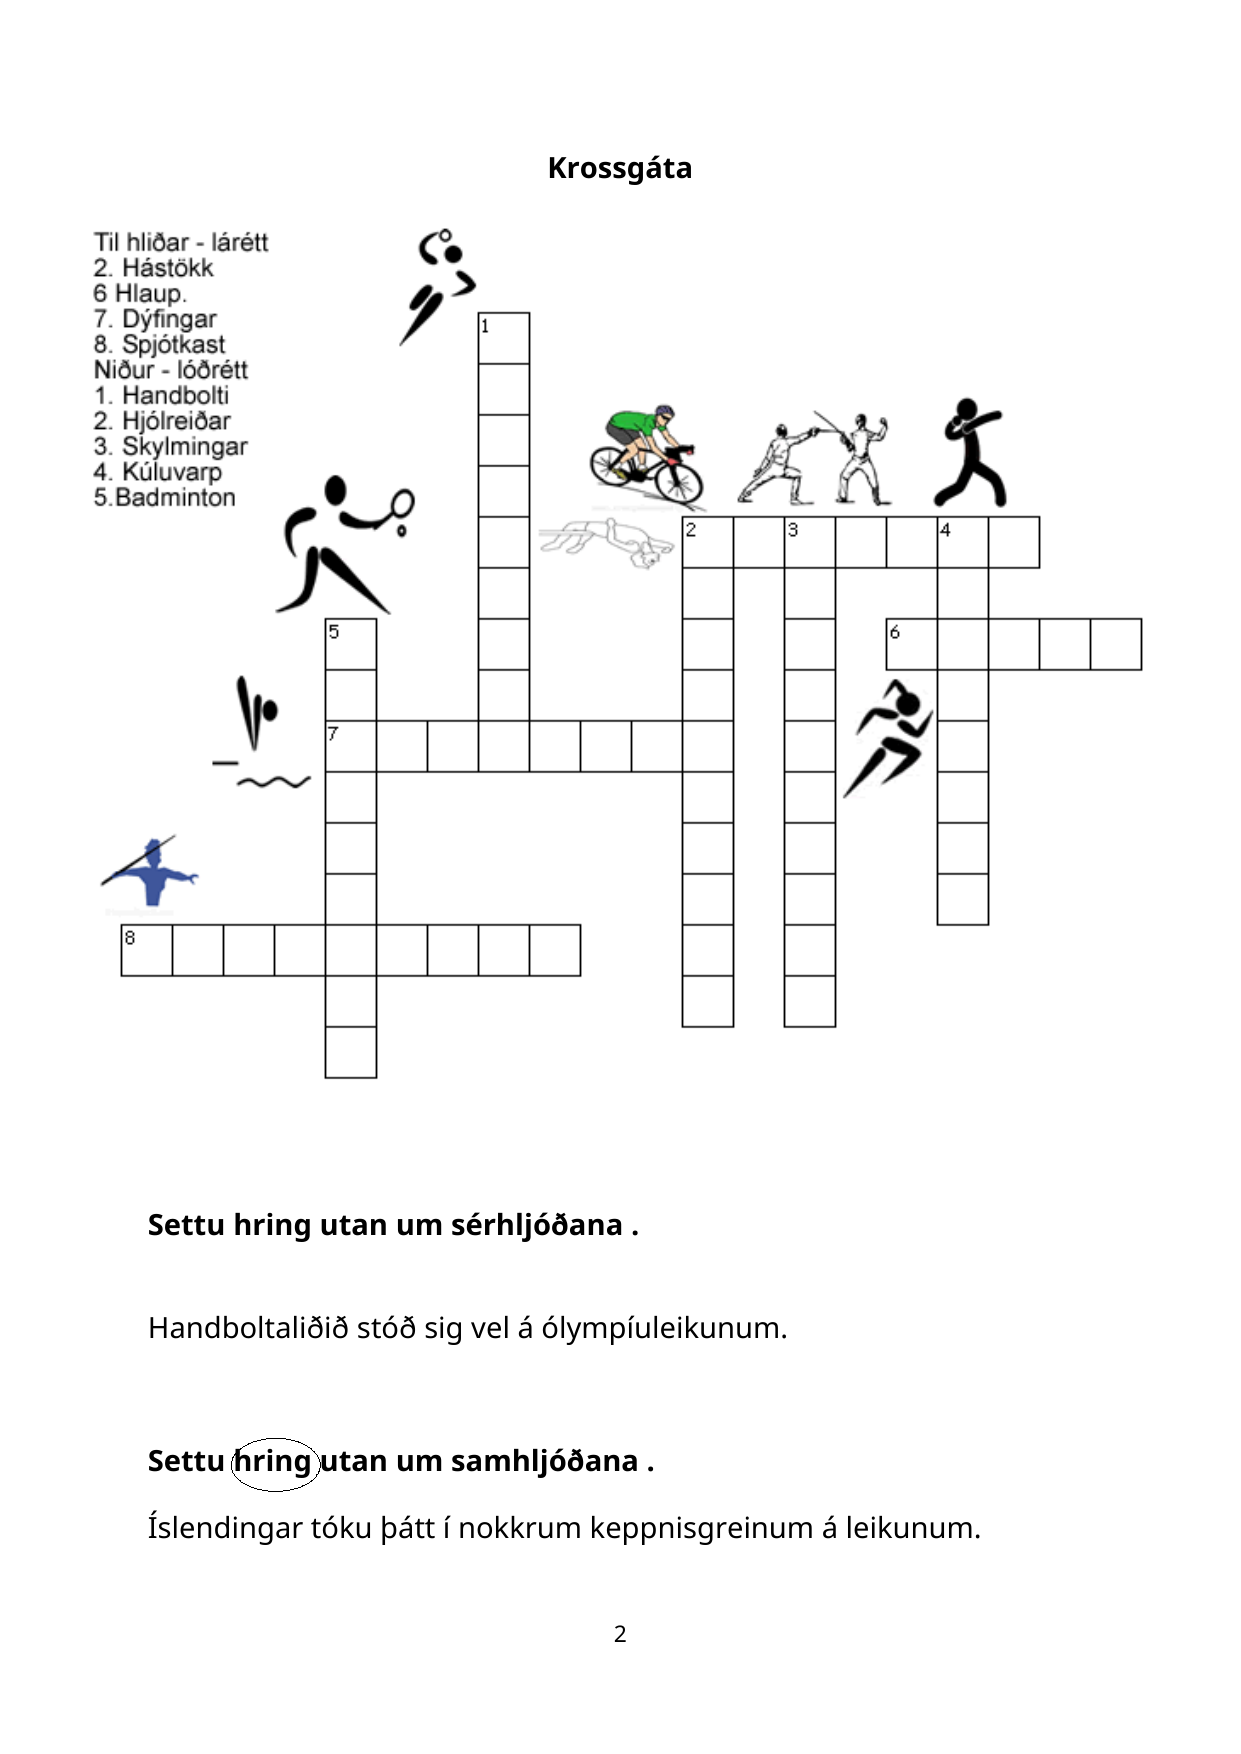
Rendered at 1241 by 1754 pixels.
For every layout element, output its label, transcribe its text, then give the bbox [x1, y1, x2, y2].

text Settu hring utan um sérhljóðana . [148, 1204, 1093, 1243]
text Íslendingar tóku þátt í nokkrum keppnisgreinum á leikunum. [148, 1507, 1093, 1547]
picture [87, 224, 1225, 1106]
text Settu hring utan um samhljóðana . [148, 1440, 1093, 1480]
text Krossgáta [148, 148, 1093, 187]
text Handboltaliðið stóð sig vel á ólympíuleikunum. [148, 1270, 1093, 1347]
